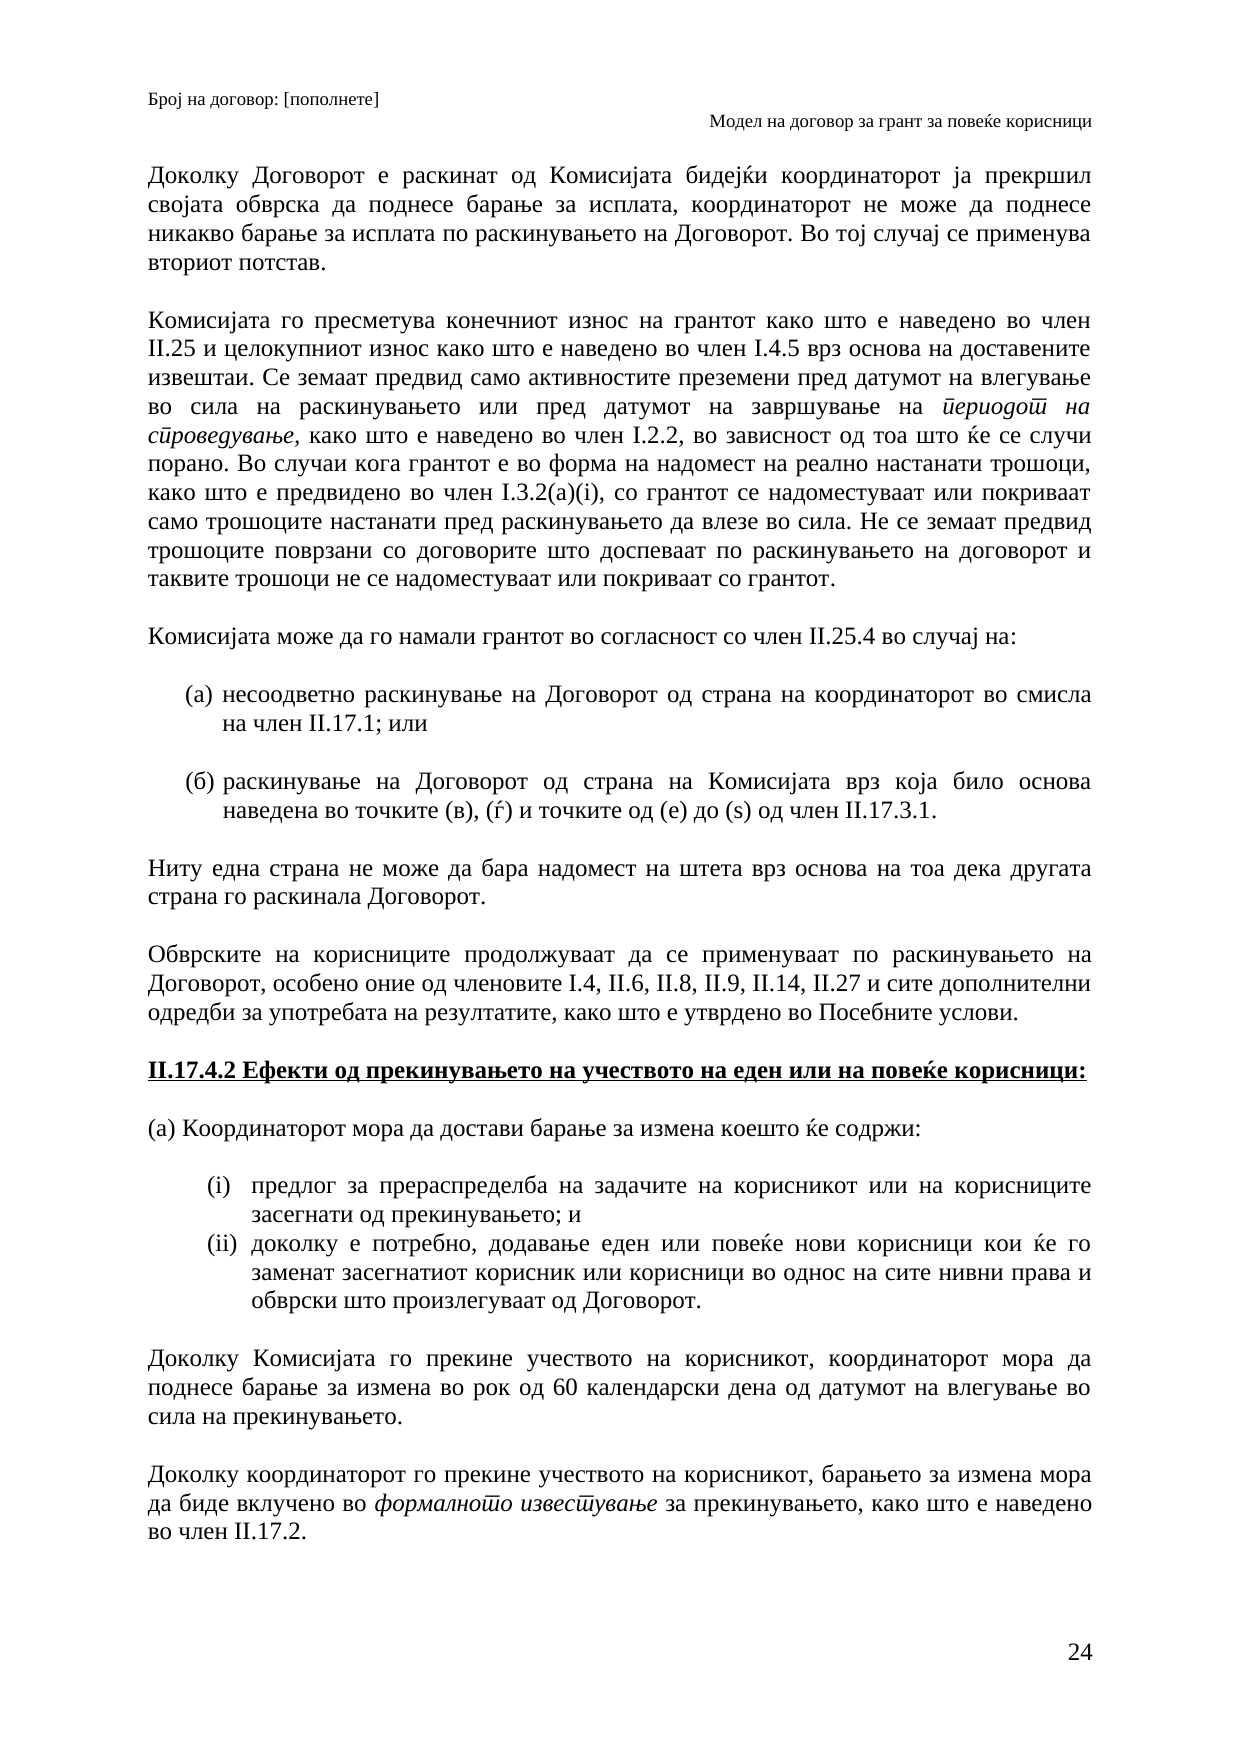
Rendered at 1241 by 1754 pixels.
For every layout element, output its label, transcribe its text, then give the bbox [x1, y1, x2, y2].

text (б) за начините на раскинување/прекинување наведени во точките (г), (ѓ) и точките од (е) до (ѕ) од член II.17.3.1: на датумот по приемот на формалното известување за раскинувањето/прекинувањето, како што е утврдено во вториот потстав (односно во чекор 2 погоре). [185, 305, 1092, 420]
text Во рок од 60 календарски дена од датумот на влегување во сила на раскинувањето, координаторот мора да поднесе барање за исплата на целокупниот износ, како што е предвидено во член I.4.4. [148, 566, 1092, 652]
text Доколку Договорот е раскинат од Комисијата бидејќи координаторот ја прекршил својата обврска да поднесе барање за исплата, координаторот не може да поднесе никакво барање за исплата по раскинувањето на Договорот. Во тој случај се применува вториот потстав. [148, 825, 1092, 940]
text (а) несоодветно раскинување на Договорот од страна на координаторот во смисла на член II.17.1; или [185, 1344, 1092, 1402]
subtitle II.17.4.1 Ефекти од раскинувањето на Договорот: [148, 508, 1092, 537]
text Доколку Комисијата не добие барање за исплата на целокупниот износ во горенаведениот рок, со грантот ќе бидат надоместени или покриени само трошоците или придонесите што се вклучени во одобрениот технички извештај и онаму каде што е релевантно, во одобрениот финансиски извештај. [148, 681, 1092, 796]
text (а) за начините на раскинување/прекинување наведени во точките (а), (б), (в) и (д) од член II.17.3.1: на датумот наведен во формалното известување за раскинувањето/прекинувањето, како што е утврдено во вториот потстав (односно во чекор 2 погоре); [185, 161, 1092, 276]
subtitle II.17.4 Ефекти од раскинувањето/прекинувањето [148, 449, 1092, 483]
text Ниту една страна не може да бара надомест на штета врз основа на тоа дека другата страна го раскинала Договорот. [148, 1517, 1092, 1575]
text (б) раскинување на Договорот од страна на Комисијата врз која било основа наведена во точките (в), (ѓ) и точките од (е) до (ѕ) од член II.17.3.1. [185, 1431, 1092, 1488]
text Комисијата може да го намали грантот во согласност со член II.25.4 во случај на: [148, 1286, 1092, 1315]
text Комисијата го пресметува конечниот износ на грантот како што е наведено во член II.25 и целокупниот износ како што е наведено во член I.4.5 врз основа на доставените извештаи. Се земаат предвид само активностите преземени пред датумот на влегување во сила на раскинувањето или пред датумот на завршување на периодот на спроведување, како што е наведено во член I.2.2, во зависност од тоа што ќе се случи порано. Во случаи кога грантот е во форма на надомест на реално настанати трошоци, како што е предвидено во член I.3.2(а)(i), со грантот се надоместуваат или покриваат само трошоците настанати пред раскинувањето да влезе во сила. Не се земаат предвид трошоците поврзани со договорите што доспеваат по раскинувањето на договорот и таквите трошоци не се надоместуваат или покриваат со грантот. [148, 969, 1092, 1257]
